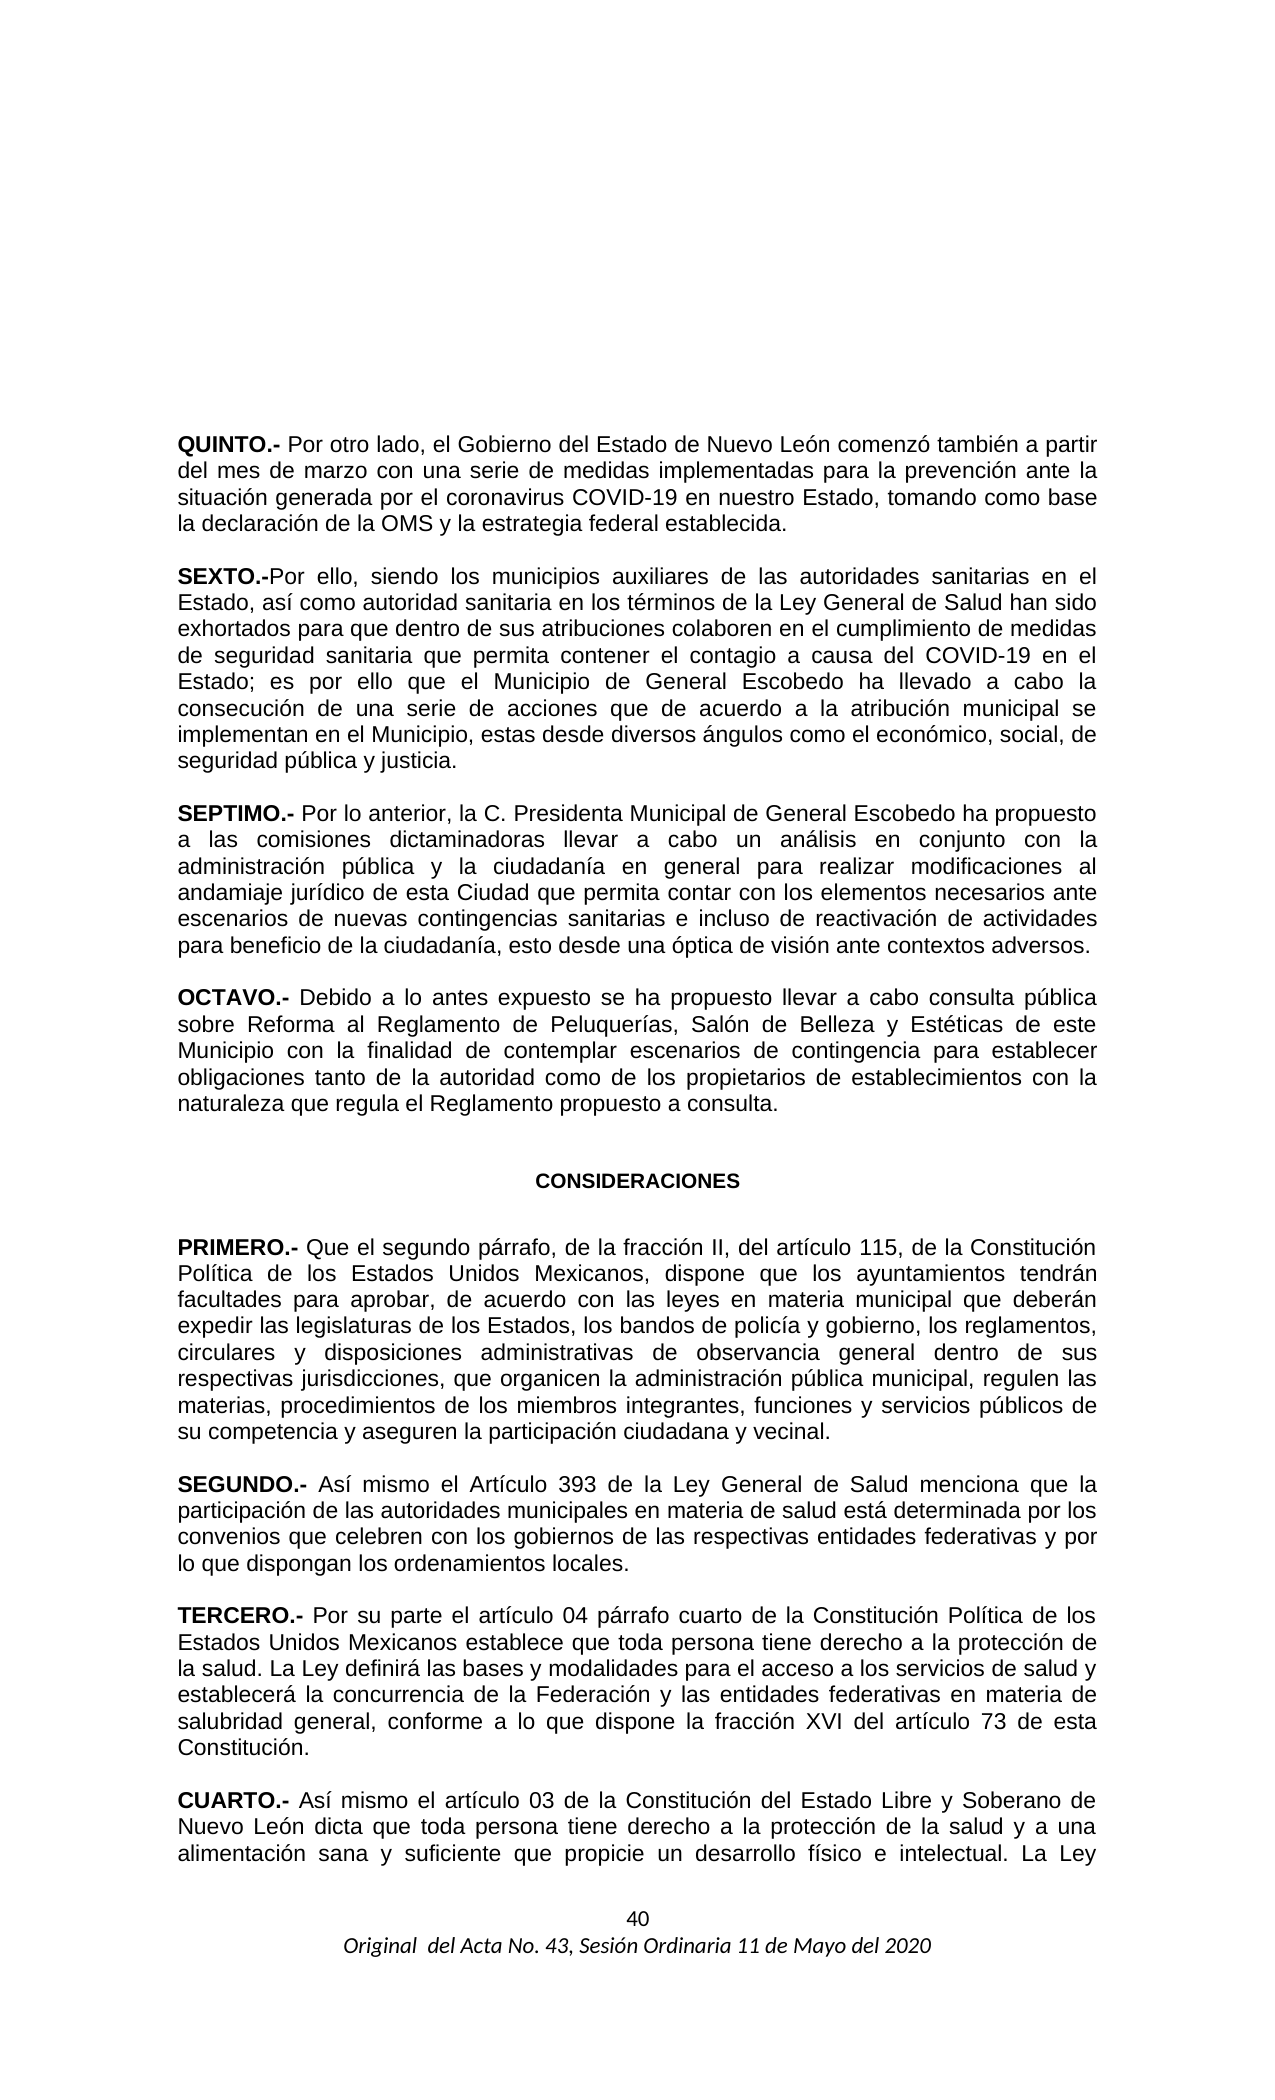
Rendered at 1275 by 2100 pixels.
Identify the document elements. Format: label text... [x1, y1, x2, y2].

text TERCERO.- Por su parte el artículo 04 párrafo cuarto de la Constitución Política de los Estados Unidos Mexicanos establece que toda persona tiene derecho a la protección de la salud. La Ley definirá las bases y modalidades para el acceso a los servicios de salud y establecerá la concurrencia de la Federación y las entidades federativas en materia de salubridad general, conforme a lo que dispone la fracción XVI del artículo 73 de esta Constitución. [177, 1602, 1098, 1761]
text CONSIDERACIONES [177, 1169, 1098, 1193]
text SEXTO.-Por ello, siendo los municipios auxiliares de las autoridades sanitarias en el Estado, así como autoridad sanitaria en los términos de la Ley General de Salud han sido exhortados para que dentro de sus atribuciones colaboren en el cumplimiento de medidas de seguridad sanitaria que permita contener el contagio a causa del COVID-19 en el Estado; es por ello que el Municipio de General Escobedo ha llevado a cabo la consecución de una serie de acciones que de acuerdo a la atribución municipal se implementan en el Municipio, estas desde diversos ángulos como el económico, social, de seguridad pública y justicia. [177, 563, 1098, 773]
text SEGUNDO.- Así mismo el Artículo 393 de la Ley General de Salud menciona que la participación de las autoridades municipales en materia de salud está determinada por los convenios que celebren con los gobiernos de las respectivas entidades federativas y por lo que dispongan los ordenamientos locales. [177, 1471, 1098, 1576]
text OCTAVO.- Debido a lo antes expuesto se ha propuesto llevar a cabo consulta pública sobre Reforma al Reglamento de Peluquerías, Salón de Belleza y Estéticas de este Municipio con la finalidad de contemplar escenarios de contingencia para establecer obligaciones tanto de la autoridad como de los propietarios de establecimientos con la naturaleza que regula el Reglamento propuesto a consulta. [177, 984, 1098, 1116]
text QUINTO.- Por otro lado, el Gobierno del Estado de Nuevo León comenzó también a partir del mes de marzo con una serie de medidas implementadas para la prevención ante la situación generada por el coronavirus COVID-19 en nuestro Estado, tomando como base la declaración de la OMS y la estrategia federal establecida. [177, 431, 1098, 536]
text PRIMERO.- Que el segundo párrafo, de la fracción II, del artículo 115, de la Constitución Política de los Estados Unidos Mexicanos, dispone que los ayuntamientos tendrán facultades para aprobar, de acuerdo con las leyes en materia municipal que deberán expedir las legislaturas de los Estados, los bandos de policía y gobierno, los reglamentos, circulares y disposiciones administrativas de observancia general dentro de sus respectivas jurisdicciones, que organicen la administración pública municipal, regulen las materias, procedimientos de los miembros integrantes, funciones y servicios públicos de su competencia y aseguren la participación ciudadana y vecinal. [177, 1233, 1098, 1444]
text SEPTIMO.- Por lo anterior, la C. Presidenta Municipal de General Escobedo ha propuesto a las comisiones dictaminadoras llevar a cabo un análisis en conjunto con la administración pública y la ciudadanía en general para realizar modificaciones al andamiaje jurídico de esta Ciudad que permita contar con los elementos necesarios ante escenarios de nuevas contingencias sanitarias e incluso de reactivación de actividades para beneficio de la ciudadanía, esto desde una óptica de visión ante contextos adversos. [177, 800, 1098, 958]
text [177, 1787, 1098, 1866]
